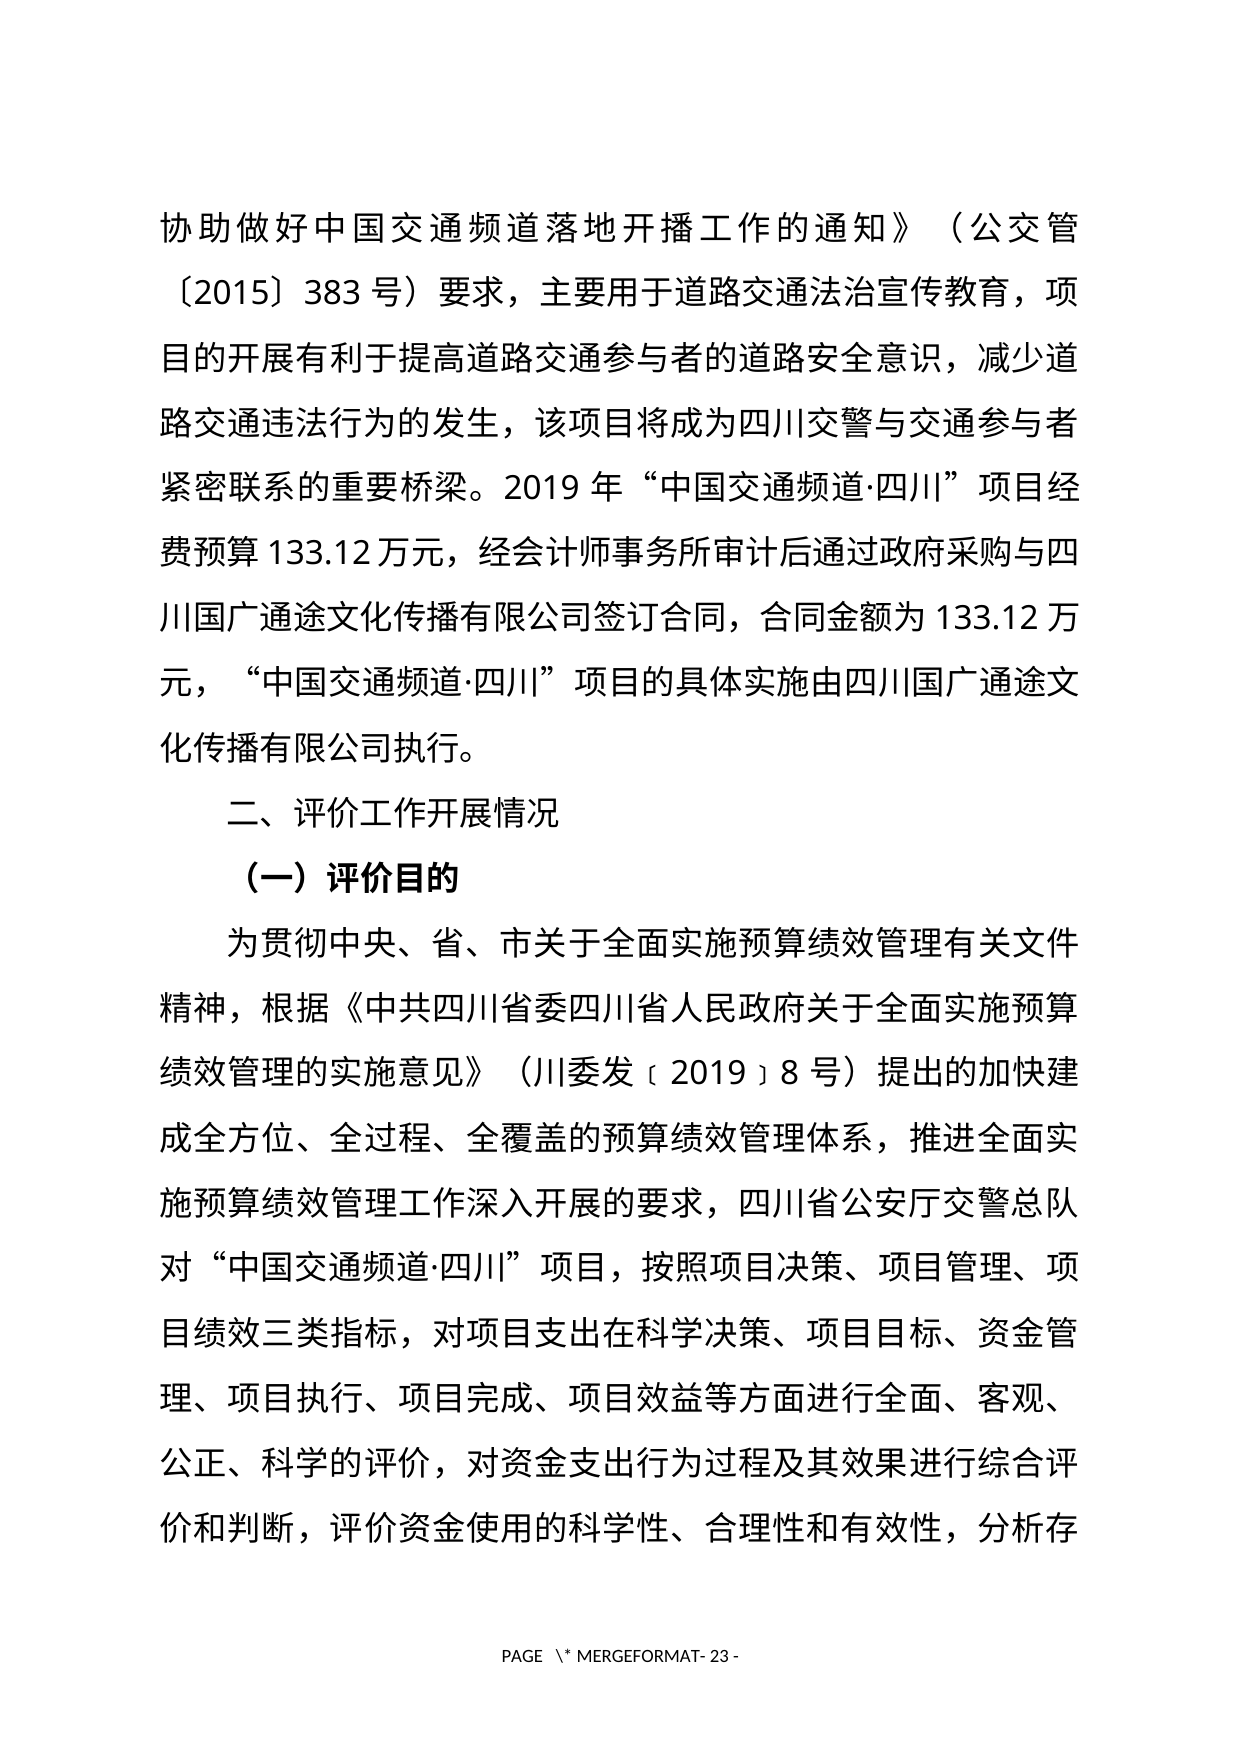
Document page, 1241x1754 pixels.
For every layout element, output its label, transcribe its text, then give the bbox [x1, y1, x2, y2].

text 二、评价工作开展情况 [159, 778, 1081, 843]
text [159, 193, 1081, 778]
text （一）评价目的 [159, 843, 1081, 908]
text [159, 908, 1081, 1558]
